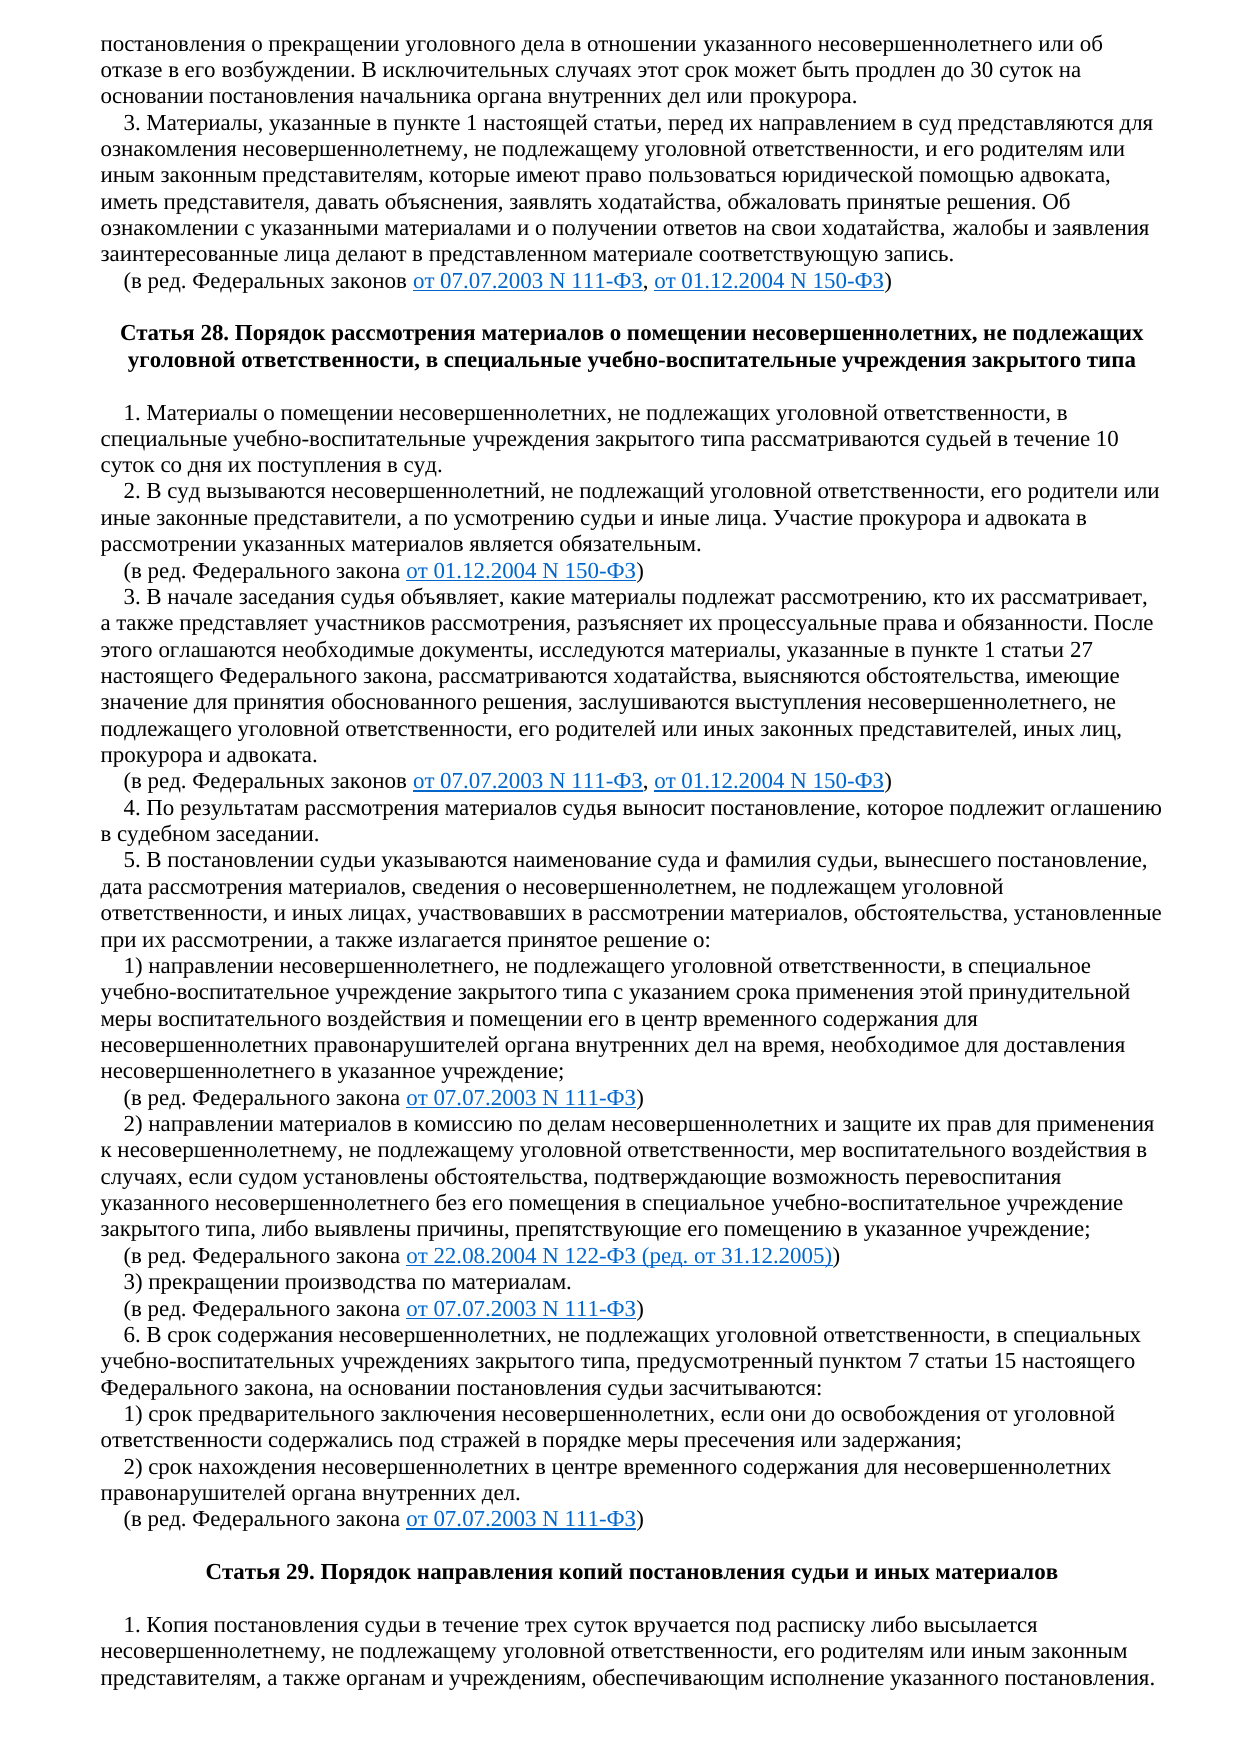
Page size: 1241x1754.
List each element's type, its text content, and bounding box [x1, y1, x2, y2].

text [100, 29, 1163, 319]
text 1. Материалы о помещении несовершеннолетних, не подлежащих уголовной ответственности, в специальные учебно-воспитательные учреждения закрытого типа рассматриваются судьей в течение 10 суток со дня их поступления в суд. 2. В суд вызываются несовершеннолетний, не подлежащий уголовной ответственности, его родители или иные законные представители, а по усмотрению судьи и иные лица. Участие прокурора и адвоката в рассмотрении указанных материалов является обязательным. (в ред. Федерального закона от 01.12.2004 N 150-ФЗ) 3. В начале заседания судья объявляет, какие материалы подлежат рассмотрению, кто их рассматривает, а также представляет участников рассмотрения, разъясняет их процессуальные права и обязанности. После этого оглашаются необходимые документы, исследуются материалы, указанные в пункте 1 статьи 27 настоящего Федерального закона, рассматриваются ходатайства, выясняются обстоятельства, имеющие значение для принятия обоснованного решения, заслушиваются выступления несовершеннолетнего, не подлежащего уголовной ответственности, его родителей или иных законных представителей, иных лиц, прокурора и адвоката. (в ред. Федеральных законов от 07.07.2003 N 111-ФЗ, от 01.12.2004 N 150-ФЗ) 4. По результатам рассмотрения материалов судья выносит постановление, которое подлежит оглашению в судебном заседании. 5. В постановлении судьи указываются наименование суда и фамилия судьи, вынесшего постановление, дата рассмотрения материалов, сведения о несовершеннолетнем, не подлежащем уголовной ответственности, и иных лицах, участвовавших в рассмотрении материалов, обстоятельства, установленные при их рассмотрении, а также излагается принятое решение о: 1) направлении несовершеннолетнего, не подлежащего уголовной ответственности, в специальное учебно-воспитательное учреждение закрытого типа с указанием срока применения этой принудительной меры воспитательного воздействия и помещении его в центр временного содержания для несовершеннолетних правонарушителей органа внутренних дел на время, необходимое для доставления несовершеннолетнего в указанное учреждение; (в ред. Федерального закона от 07.07.2003 N 111-ФЗ) 2) направлении материалов в комиссию по делам несовершеннолетних и защите их прав для применения к несовершеннолетнему, не подлежащему уголовной ответственности, мер воспитательного воздействия в случаях, если судом установлены обстоятельства, подтверждающие возможность перевоспитания указанного несовершеннолетнего без его помещения в специальное учебно-воспитательное учреждение закрытого типа, либо выявлены причины, препятствующие его помещению в указанное учреждение; (в ред. Федерального закона от 22.08.2004 N 122-ФЗ (ред. от 31.12.2005)) 3) прекращении производства по материалам. (в ред. Федерального закона от 07.07.2003 N 111-ФЗ) 6. В срок содержания несовершеннолетних, не подлежащих уголовной ответственности, в специальных учебно-воспитательных учреждениях закрытого типа, предусмотренный пунктом 7 статьи 15 настоящего Федерального закона, на основании постановления судьи засчитываются: 1) срок предварительного заключения несовершеннолетних, если они до освобождения от уголовной ответственности содержались под стражей в порядке меры пресечения или задержания; 2) срок нахождения несовершеннолетних в центре временного содержания для несовершеннолетних правонарушителей органа внутренних дел. (в ред. Федерального закона от 07.07.2003 N 111-ФЗ) [100, 372, 1163, 1558]
text Статья 29. Порядок направления копий постановления судьи и иных материалов [100, 1558, 1163, 1584]
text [100, 1584, 1163, 1690]
text Статья 28. Порядок рассмотрения материалов о помещении несовершеннолетних, не подлежащих уголовной ответственности, в специальные учебно-воспитательные учреждения закрытого типа [100, 319, 1163, 372]
